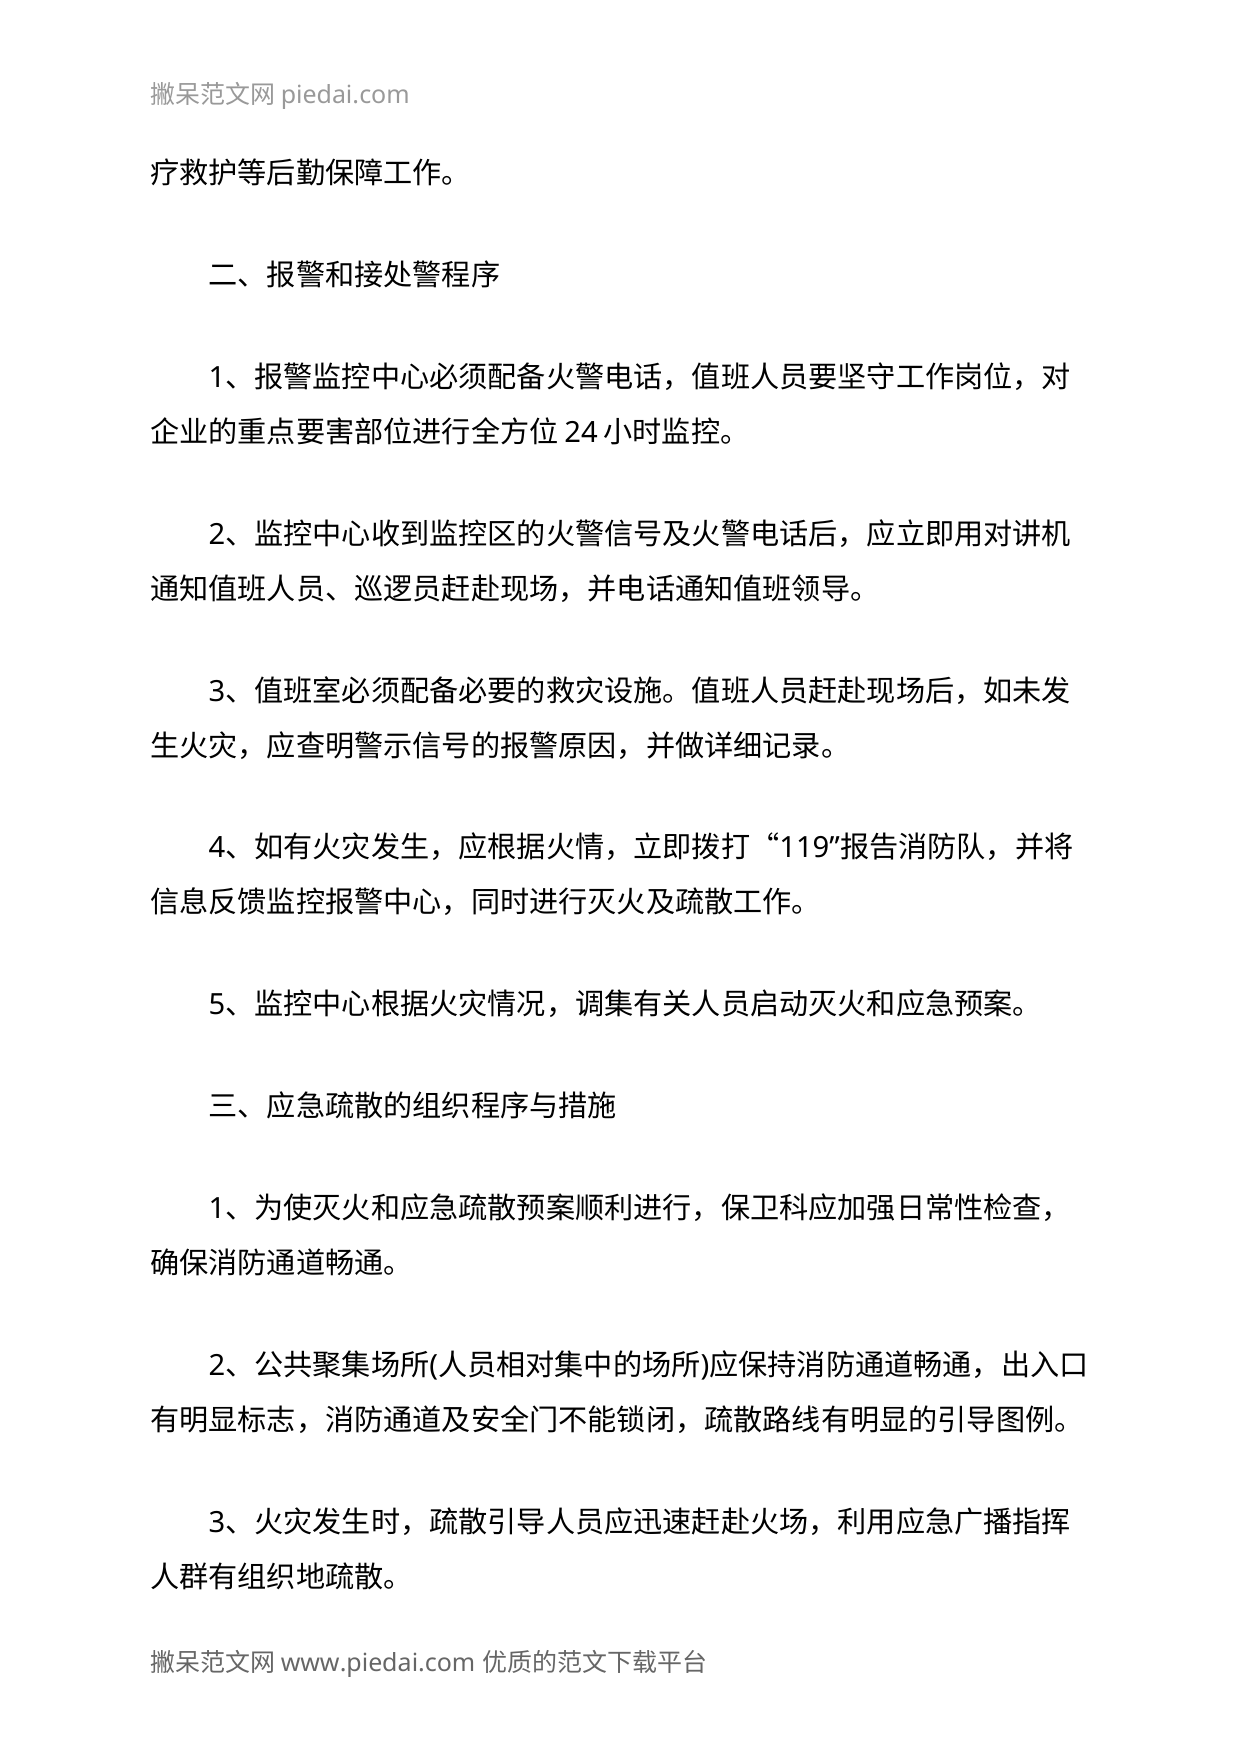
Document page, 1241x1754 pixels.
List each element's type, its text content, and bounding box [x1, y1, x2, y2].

text 4、如有火灾发生，应根据火情，立即拨打“119”报告消防队，并将信息反馈监控报警中心，同时进行灭火及疏散工作。 [150, 824, 1090, 921]
text 5、监控中心根据火灾情况，调集有关人员启动灭火和应急预案。 [150, 981, 1090, 1023]
text 二、报警和接处警程序 [150, 252, 1090, 294]
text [150, 150, 1090, 192]
text 2、公共聚集场所(人员相对集中的场所)应保持消防通道畅通，出入口有明显标志，消防通道及安全门不能锁闭，疏散路线有明显的引导图例。 [150, 1341, 1090, 1439]
text 1、报警监控中心必须配备火警电话，值班人员要坚守工作岗位，对企业的重点要害部位进行全方位24小时监控。 [150, 353, 1090, 451]
text 3、火灾发生时，疏散引导人员应迅速赶赴火场，利用应急广播指挥人群有组织地疏散。 [150, 1498, 1090, 1595]
text 2、监控中心收到监控区的火警信号及火警电话后，应立即用对讲机通知值班人员、巡逻员赶赴现场，并电话通知值班领导。 [150, 511, 1090, 608]
text 1、为使灭火和应急疏散预案顺利进行，保卫科应加强日常性检查，确保消防通道畅通。 [150, 1184, 1090, 1282]
text 3、值班室必须配备必要的救灾设施。值班人员赶赴现场后，如未发生火灾，应查明警示信号的报警原因，并做详细记录。 [150, 667, 1090, 764]
text 三、应急疏散的组织程序与措施 [150, 1083, 1090, 1125]
